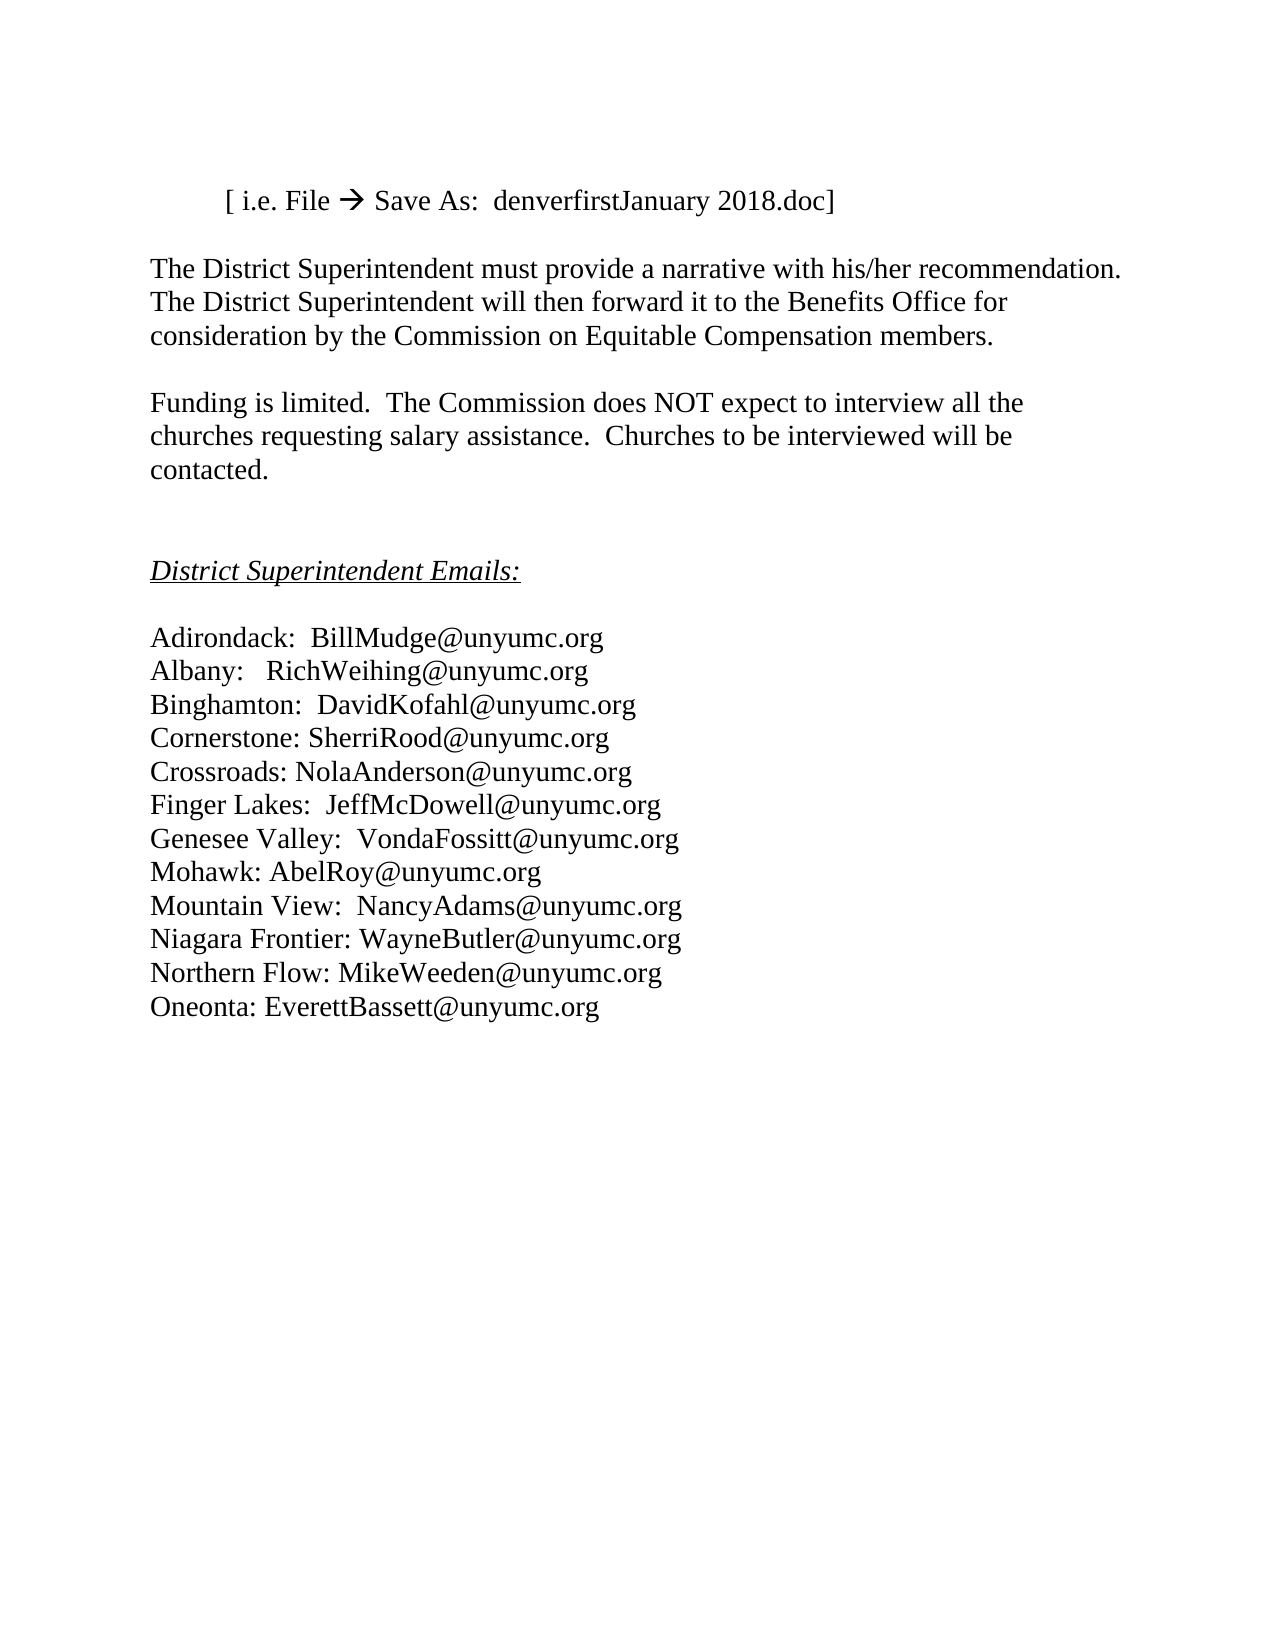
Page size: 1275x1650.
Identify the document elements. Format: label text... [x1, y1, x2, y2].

text Genesee Valley: VondaFossitt@unyumc.org [150, 821, 1125, 854]
text The District Superintendent must provide a narrative with his/her recommendation. The District Superintendent will then forward it to the Benefits Office for consideration by the Commission on Equitable Compensation members. [150, 251, 1125, 351]
text Crossroads: NolaAnderson@unyumc.org [150, 754, 1125, 787]
text District Superintendent Emails: [150, 553, 1125, 586]
text Finger Lakes: JeffMcDowell@unyumc.org [150, 787, 1125, 821]
text Adirondack: BillMudge@unyumc.org [150, 620, 1125, 653]
text Mountain View: NancyAdams@unyumc.org [150, 888, 1125, 922]
text Cornerstone: SherriRood@unyumc.org [150, 720, 1125, 754]
text Albany: RichWeihing@unyumc.org [150, 653, 1125, 687]
text Binghamton: DavidKofahl@unyumc.org [150, 687, 1125, 720]
text Niagara Frontier: WayneButler@unyumc.org [150, 922, 1125, 955]
text Northern Flow: MikeWeeden@unyumc.org [150, 955, 1125, 989]
text Funding is limited. The Commission does NOT expect to interview all the churches requesting salary assistance. Churches to be interviewed will be contacted. [150, 385, 1125, 486]
text Mohawk: AbelRoy@unyumc.org [150, 854, 1125, 888]
text [ i.e. File Save As: denverfirstJanuary 2018.doc] [150, 183, 1125, 217]
text Oneonta: EverettBassett@unyumc.org [150, 989, 1125, 1022]
